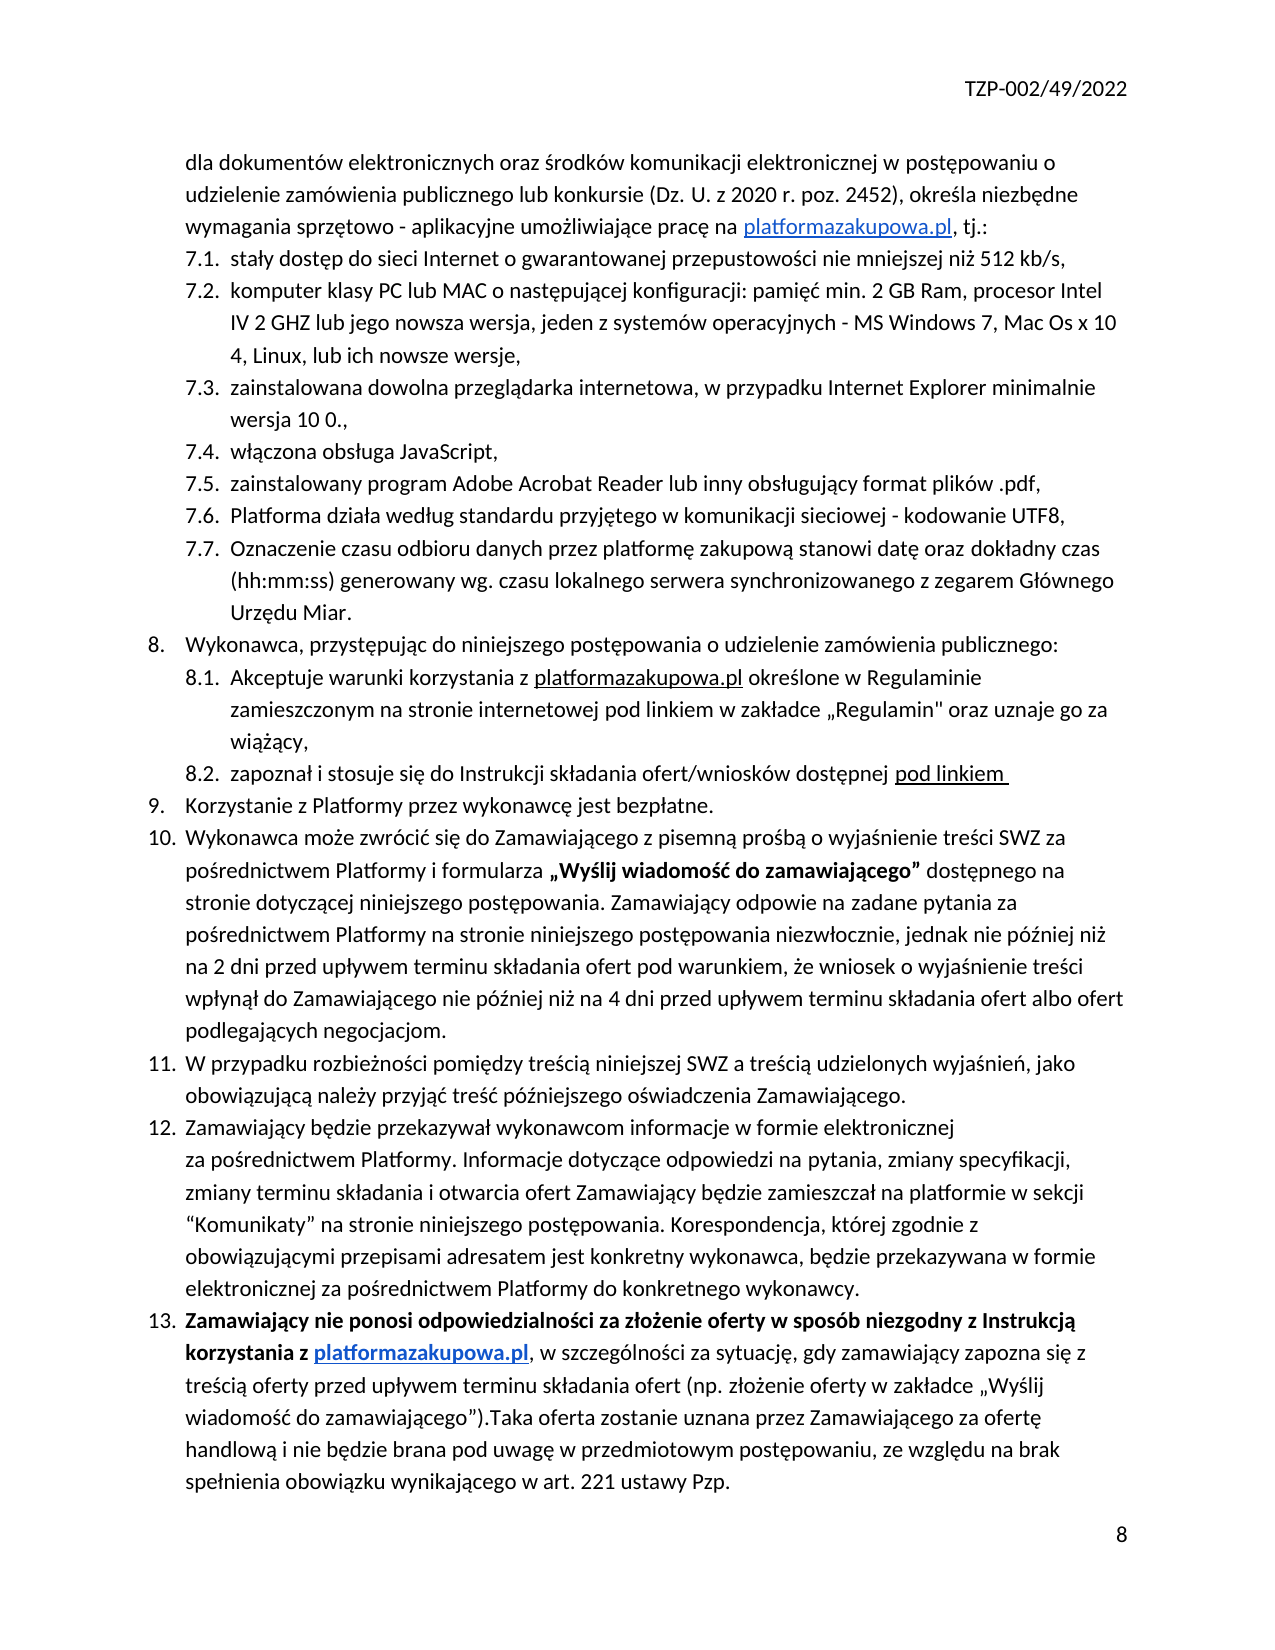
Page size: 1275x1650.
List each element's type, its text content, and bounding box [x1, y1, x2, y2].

list zapoznał i stosuje się do Instrukcji składania ofert/wniosków dostępnej pod linkiem [185, 759, 1127, 787]
list Wykonawca może zwrócić się do Zamawiającego z pisemną prośbą o wyjaśnienie treści SWZ za pośrednictwem Platformy i formularza „Wyślij wiadomość do zamawiającego” dostępnego na stronie dotyczącej niniejszego postępowania. Zamawiający odpowie na zadane pytania za pośrednictwem Platformy na stronie niniejszego postępowania niezwłocznie, jednak nie później niż na 2 dni przed upływem terminu składania ofert pod warunkiem, że wniosek o wyjaśnienie treści wpłynął do Zamawiającego nie później niż na 4 dni przed upływem terminu składania ofert albo ofert podlegających negocjacjom. [148, 823, 1127, 1045]
list komputer klasy PC lub MAC o następującej konfiguracji: pamięć min. 2 GB Ram, procesor Intel IV 2 GHZ lub jego nowsza wersja, jeden z systemów operacyjnych - MS Windows 7, Mac Os x 10 4, Linux, lub ich nowsze wersje, [185, 276, 1127, 369]
list zainstalowana dowolna przeglądarka internetowa, w przypadku Internet Explorer minimalnie wersja 10 0., [185, 373, 1127, 433]
list stały dostęp do sieci Internet o gwarantowanej przepustowości nie mniejszej niż 512 kb/s, [185, 244, 1127, 272]
list Zamawiający nie ponosi odpowiedzialności za złożenie oferty w sposób niezgodny z Instrukcją korzystania z platformazakupowa.pl, w szczególności za sytuację, gdy zamawiający zapozna się z treścią oferty przed upływem terminu składania ofert (np. złożenie oferty w zakładce „Wyślij wiadomość do zamawiającego”).Taka oferta zostanie uznana przez Zamawiającego za ofertę handlową i nie będzie brana pod uwagę w przedmiotowym postępowaniu, ze względu na brak spełnienia obowiązku wynikającego w art. 221 ustawy Pzp. [148, 1306, 1127, 1495]
list Korzystanie z Platformy przez wykonawcę jest bezpłatne. [148, 791, 1127, 819]
list Oznaczenie czasu odbioru danych przez platformę zakupową stanowi datę oraz dokładny czas (hh:mm:ss) generowany wg. czasu lokalnego serwera synchronizowanego z zegarem Głównego Urzędu Miar. [185, 534, 1127, 626]
list zainstalowany program Adobe Acrobat Reader lub inny obsługujący format plików .pdf, [185, 469, 1127, 497]
list Wykonawca, przystępując do niniejszego postępowania o udzielenie zamówienia publicznego: [148, 630, 1127, 658]
list Zamawiający będzie przekazywał wykonawcom informacje w formie elektronicznej za pośrednictwem Platformy. Informacje dotyczące odpowiedzi na pytania, zmiany specyfikacji, zmiany terminu składania i otwarcia ofert Zamawiający będzie zamieszczał na platformie w sekcji “Komunikaty” na stronie niniejszego postępowania. Korespondencja, której zgodnie z obowiązującymi przepisami adresatem jest konkretny wykonawca, będzie przekazywana w formie elektronicznej za pośrednictwem Platformy do konkretnego wykonawcy. [148, 1113, 1127, 1302]
list włączona obsługa JavaScript, [185, 437, 1127, 465]
list Platforma działa według standardu przyjętego w komunikacji sieciowej - kodowanie UTF8, [185, 502, 1127, 530]
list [148, 148, 1127, 240]
list W przypadku rozbieżności pomiędzy treścią niniejszej SWZ a treścią udzielonych wyjaśnień, jako obowiązującą należy przyjąć treść późniejszego oświadczenia Zamawiającego. [148, 1049, 1127, 1109]
list Akceptuje warunki korzystania z platformazakupowa.pl określone w Regulaminie zamieszczonym na stronie internetowej pod linkiem w zakładce „Regulamin" oraz uznaje go za wiążący, [185, 663, 1127, 755]
